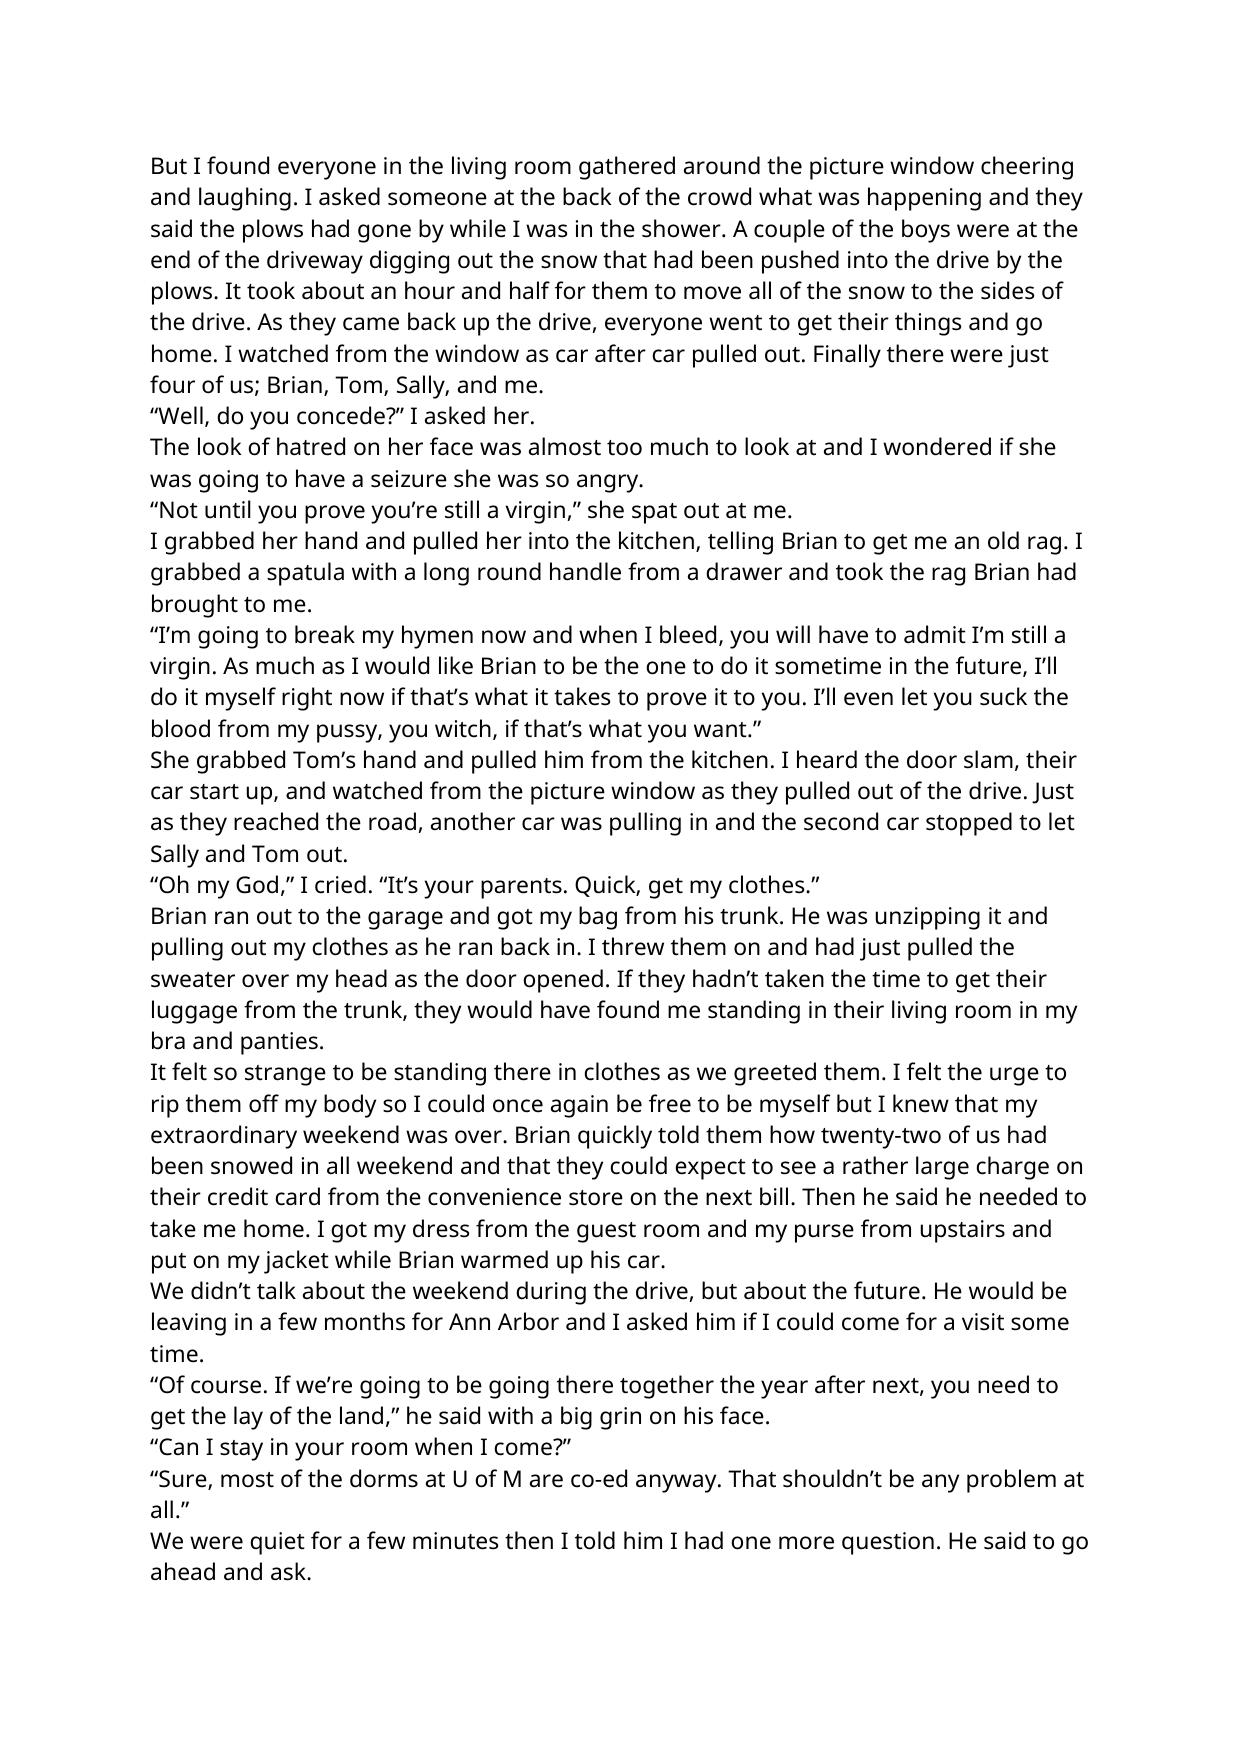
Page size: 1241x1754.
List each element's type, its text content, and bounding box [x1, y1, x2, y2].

text “Of course. If we’re going to be going there together the year after next, you need to get the lay of the land,” he said with a big grin on his face. [150, 1369, 1090, 1431]
text “Oh my God,” I cried. “It’s your parents. Quick, get my clothes.” [150, 869, 1090, 900]
text But I found everyone in the living room gathered around the picture window cheering and laughing. I asked someone at the back of the crowd what was happening and they said the plows had gone by while I was in the shower. A couple of the boys were at the end of the driveway digging out the snow that had been pushed into the drive by the plows. It took about an hour and half for them to move all of the snow to the sides of the drive. As they came back up the drive, everyone went to get their things and go home. I watched from the window as car after car pulled out. Finally there were just four of us; Brian, Tom, Sally, and me. [150, 150, 1090, 400]
text “Sure, most of the dorms at U of M are co-ed anyway. That shouldn’t be any problem at all.” [150, 1462, 1090, 1525]
text She grabbed Tom’s hand and pulled him from the kitchen. I heard the door slam, their car start up, and watched from the picture window as they pulled out of the drive. Just as they reached the road, another car was pulling in and the second car stopped to let Sally and Tom out. [150, 744, 1090, 869]
text We were quiet for a few minutes then I told him I had one more question. He said to go ahead and ask. [150, 1525, 1090, 1587]
text “Well, do you concede?” I asked her. [150, 400, 1090, 431]
text We didn’t talk about the weekend during the drive, but about the future. He would be leaving in a few months for Ann Arbor and I asked him if I could come for a visit some time. [150, 1275, 1090, 1369]
text The look of hatred on her face was almost too much to look at and I wondered if she was going to have a seizure she was so angry. [150, 431, 1090, 494]
text “I’m going to break my hymen now and when I bleed, you will have to admit I’m still a virgin. As much as I would like Brian to be the one to do it sometime in the future, I’ll do it myself right now if that’s what it takes to prove it to you. I’ll even let you suck the blood from my pussy, you witch, if that’s what you want.” [150, 619, 1090, 744]
text It felt so strange to be standing there in clothes as we greeted them. I felt the urge to rip them off my body so I could once again be free to be myself but I knew that my extraordinary weekend was over. Brian quickly told them how twenty-two of us had been snowed in all weekend and that they could expect to see a rather large charge on their credit card from the convenience store on the next bill. Then he said he needed to take me home. I got my dress from the guest room and my purse from upstairs and put on my jacket while Brian warmed up his car. [150, 1056, 1090, 1275]
text “Can I stay in your room when I come?” [150, 1431, 1090, 1462]
text “Not until you prove you’re still a virgin,” she spat out at me. [150, 494, 1090, 525]
text I grabbed her hand and pulled her into the kitchen, telling Brian to get me an old rag. I grabbed a spatula with a long round handle from a drawer and took the rag Brian had brought to me. [150, 525, 1090, 619]
text Brian ran out to the garage and got my bag from his trunk. He was unzipping it and pulling out my clothes as he ran back in. I threw them on and had just pulled the sweater over my head as the door opened. If they hadn’t taken the time to get their luggage from the trunk, they would have found me standing in their living room in my bra and panties. [150, 900, 1090, 1056]
